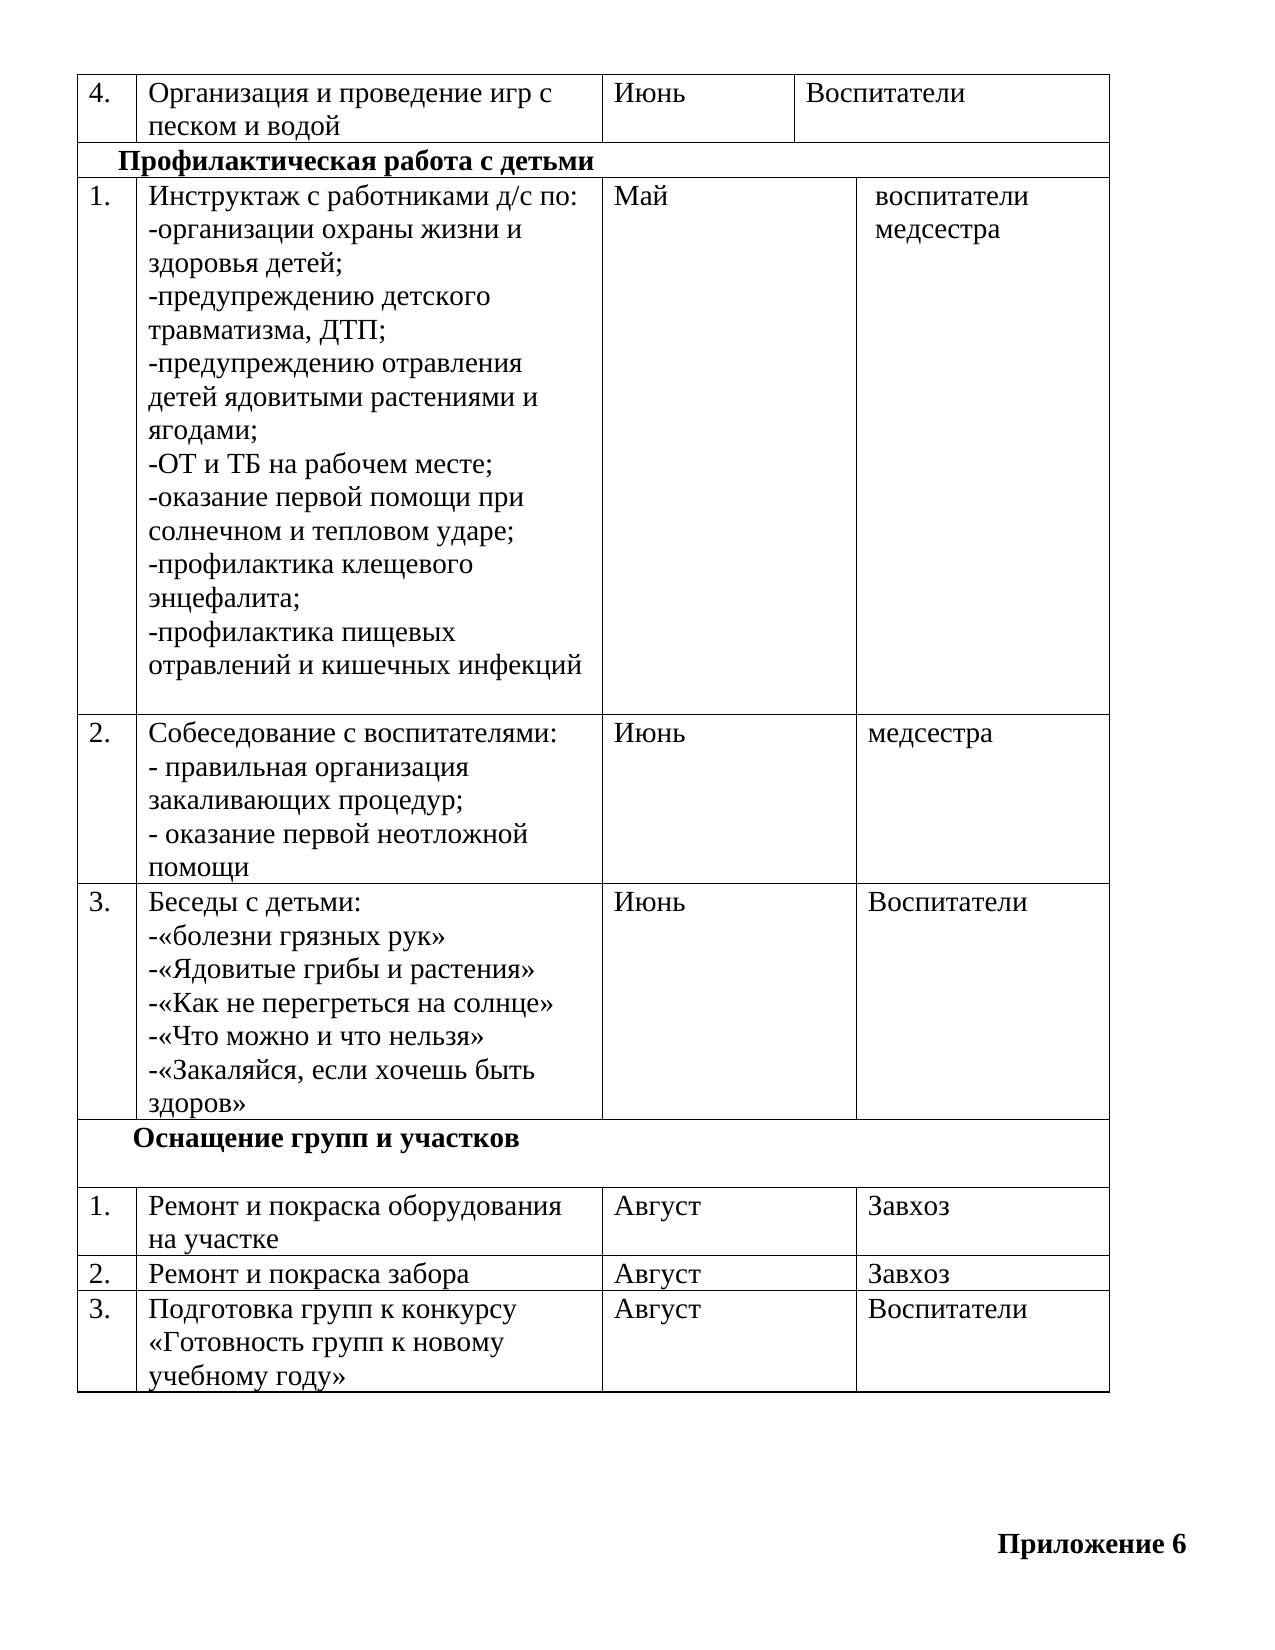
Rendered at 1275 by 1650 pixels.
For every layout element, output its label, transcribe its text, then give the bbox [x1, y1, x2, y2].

table_cell Завхоз [857, 1256, 1109, 1290]
table_cell Июнь [603, 715, 856, 883]
table_cell Беседы с детьми: -«болезни грязных рук» -«Ядовитые грибы и растения» -«Как не перегреться на солнце» -«Что можно и что нельзя» -«Закаляйся, если хочешь быть здоров» [137, 884, 602, 1119]
table_cell Август [603, 1188, 856, 1255]
table_cell Июнь [603, 884, 856, 1119]
table_cell Инструктаж с работниками д/с по: -организации охраны жизни и здоровья детей; -предупреждению детского травматизма, ДТП; -предупреждению отравления детей ядовитыми растениями и ягодами; -ОТ и ТБ на рабочем месте; -оказание первой помощи при солнечном и тепловом ударе; -профилактика клещевого энцефалита; -профилактика пищевых отравлений и кишечных инфекций [137, 178, 602, 714]
table_cell Май [603, 178, 856, 714]
table_cell Август [603, 1256, 856, 1290]
table_cell 2. [78, 715, 136, 883]
table_cell Воспитатели [857, 884, 1109, 1119]
table_cell воспитатели медсестра [857, 178, 1109, 714]
table_cell Ремонт и покраска забора [137, 1256, 602, 1290]
table_cell Завхоз [857, 1188, 1109, 1255]
table_cell 4. [78, 75, 136, 142]
table_cell Воспитатели [795, 75, 1109, 142]
table_cell медсестра [857, 715, 1109, 883]
table_cell Воспитатели [857, 1291, 1109, 1391]
table_cell 2. [78, 1256, 136, 1290]
table_cell Ремонт и покраска оборудования на участке [137, 1188, 602, 1255]
table_cell 1. [78, 178, 136, 714]
table_cell Организация и проведение игр с песком и водой [137, 75, 602, 142]
table_cell Подготовка групп к конкурсу «Готовность групп к новому учебному году» [137, 1291, 602, 1391]
table_cell 3. [78, 884, 136, 1119]
table_cell 3. [78, 1291, 136, 1391]
table_cell Июнь [603, 75, 794, 142]
table_cell 1. [78, 1188, 136, 1255]
table_cell Собеседование с воспитателями: - правильная организация закаливающих процедур; - оказание первой неотложной помощи [137, 715, 602, 883]
table_cell Профилактическая работа с детьми [78, 143, 1109, 177]
table_cell Оснащение групп и участков [78, 1120, 1109, 1187]
table_cell Август [603, 1291, 856, 1391]
text Приложение 6 [89, 1527, 1186, 1560]
